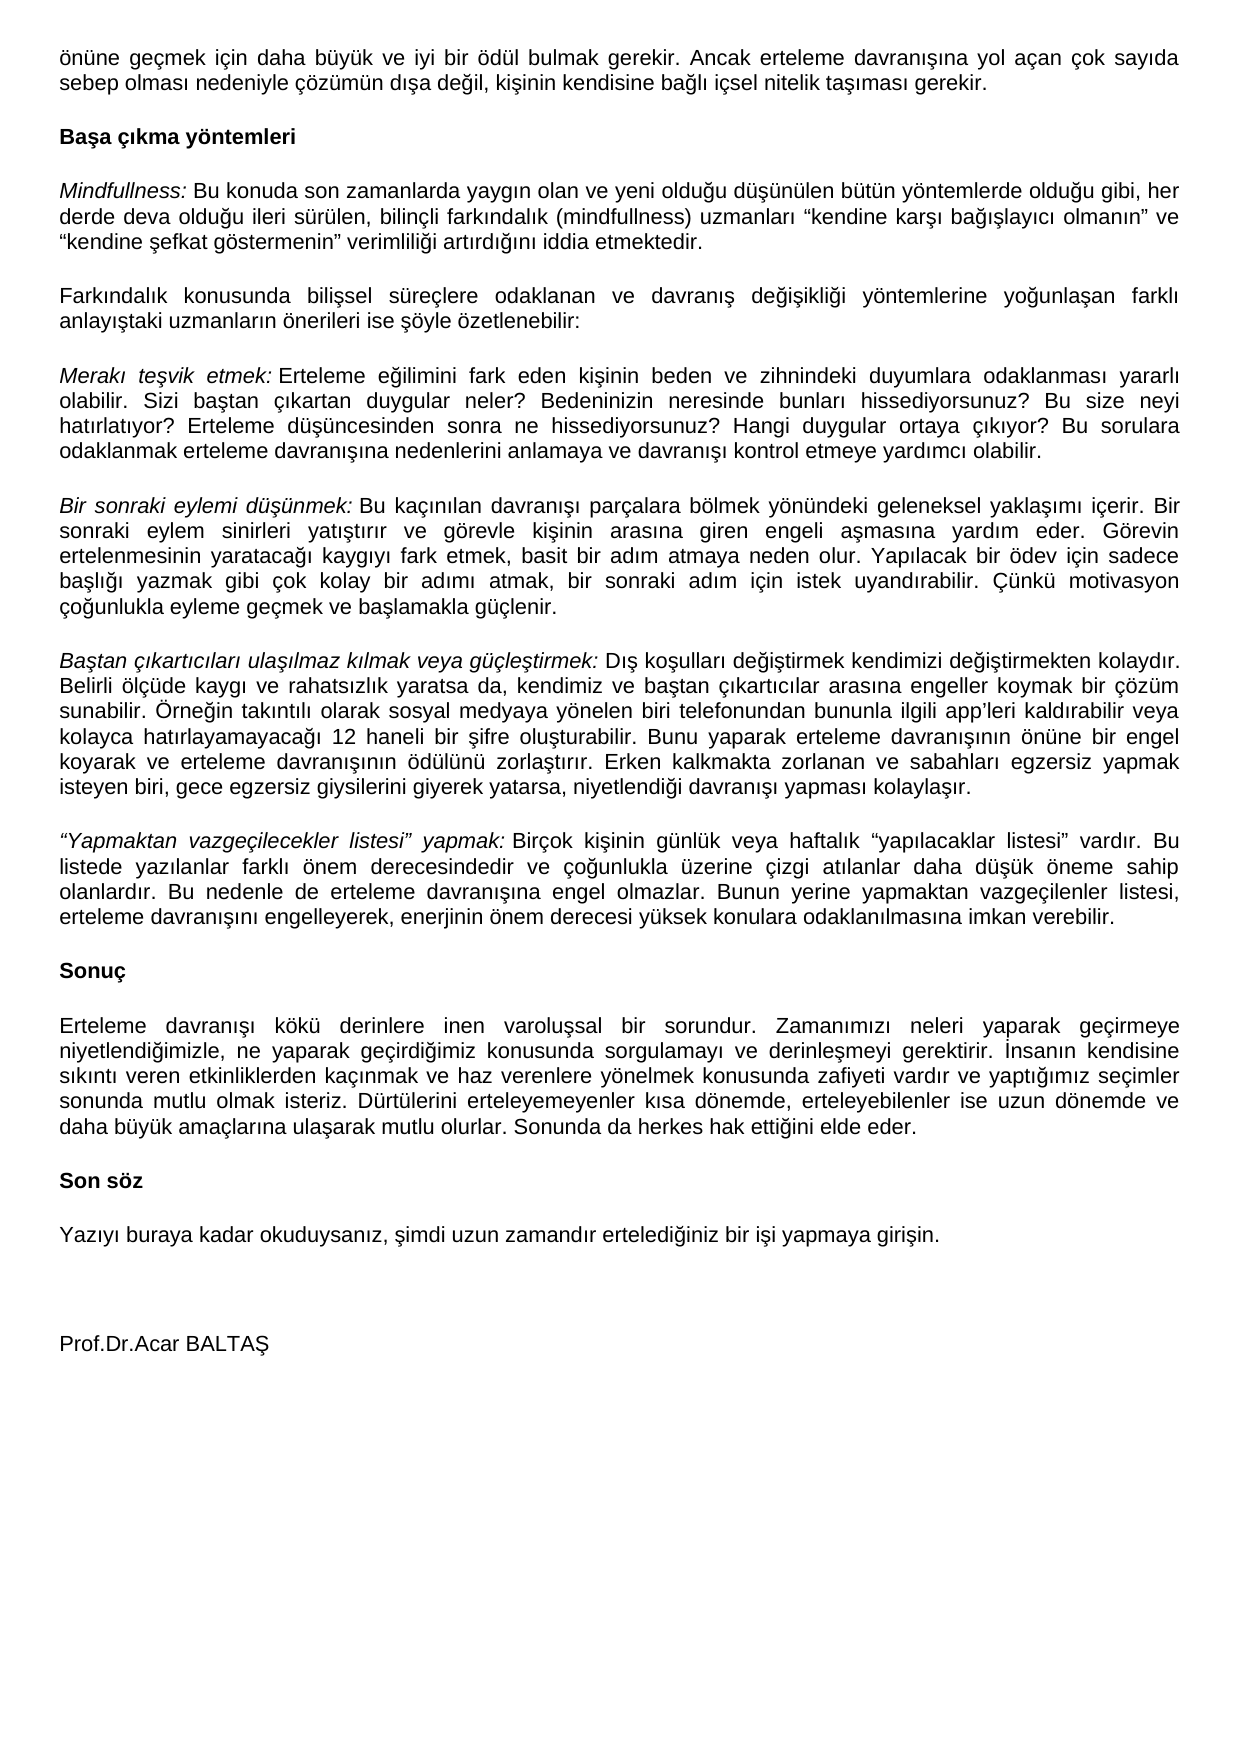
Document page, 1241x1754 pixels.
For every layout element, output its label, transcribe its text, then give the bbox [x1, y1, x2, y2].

text Farkındalık konusunda bilişsel süreçlere odaklanan ve davranış değişikliği yöntemlerine yoğunlaşan farklı anlayıştaki uzmanların önerileri ise şöyle özetlenebilir: [59, 283, 1181, 333]
text Yazıyı buraya kadar okuduysanız, şimdi uzun zamandır ertelediğiniz bir işi yapmaya girişin. [59, 1222, 1181, 1247]
text Merakı teşvik etmek: Erteleme eğilimini fark eden kişinin beden ve zihnindeki duyumlara odaklanması yararlı olabilir. Sizi baştan çıkartan duygular neler? Bedeninizin neresinde bunları hissediyorsunuz? Bu size neyi hatırlatıyor? Erteleme düşüncesinden sonra ne hissediyorsunuz? Hangi duygular ortaya çıkıyor? Bu sorulara odaklanmak erteleme davranışına nedenlerini anlamaya ve davranışı kontrol etmeye yardımcı olabilir. [59, 363, 1181, 463]
text Mindfullness: Bu konuda son zamanlarda yaygın olan ve yeni olduğu düşünülen bütün yöntemlerde olduğu gibi, her derde deva olduğu ileri sürülen, bilinçli farkındalık (mindfullness) uzmanları “kendine karşı bağışlayıcı olmanın” ve “kendine şefkat göstermenin” verimliliği artırdığını iddia etmektedir. [59, 178, 1181, 254]
text Sonuç [59, 958, 1181, 983]
text Başa çıkma yöntemleri [59, 124, 1181, 149]
text Bir sonraki eylemi düşünmek: Bu kaçınılan davranışı parçalara bölmek yönündeki geleneksel yaklaşımı içerir. Bir sonraki eylem sinirleri yatıştırır ve görevle kişinin arasına giren engeli aşmasına yardım eder. Görevin ertelenmesinin yaratacağı kaygıyı fark etmek, basit bir adım atmaya neden olur. Yapılacak bir ödev için sadece başlığı yazmak gibi çok kolay bir adımı atmak, bir sonraki adım için istek uyandırabilir. Çünkü motivasyon çoğunlukla eyleme geçmek ve başlamakla güçlenir. [59, 493, 1181, 619]
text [59, 44, 1181, 95]
text Son söz [59, 1168, 1181, 1193]
text Erteleme davranışı kökü derinlere inen varoluşsal bir sorundur. Zamanımızı neleri yaparak geçirmeye niyetlendiğimizle, ne yaparak geçirdiğimiz konusunda sorgulamayı ve derinleşmeyi gerektirir. İnsanın kendisine sıkıntı veren etkinliklerden kaçınmak ve haz verenlere yönelmek konusunda zafiyeti vardır ve yaptığımız seçimler sonunda mutlu olmak isteriz. Dürtülerini erteleyemeyenler kısa dönemde, erteleyebilenler ise uzun dönemde ve daha büyük amaçlarına ulaşarak mutlu olurlar. Sonunda da herkes hak ettiğini elde eder. [59, 1013, 1181, 1139]
text “Yapmaktan vazgeçilecekler listesi” yapmak: Birçok kişinin günlük veya haftalık “yapılacaklar listesi” vardır. Bu listede yazılanlar farklı önem derecesindedir ve çoğunlukla üzerine çizgi atılanlar daha düşük öneme sahip olanlardır. Bu nedenle de erteleme davranışına engel olmazlar. Bunun yerine yapmaktan vazgeçilenler listesi, erteleme davranışını engelleyerek, enerjinin önem derecesi yüksek konulara odaklanılmasına imkan verebilir. [59, 828, 1181, 929]
text Baştan çıkartıcıları ulaşılmaz kılmak veya güçleştirmek: Dış koşulları değiştirmek kendimizi değiştirmekten kolaydır. Belirli ölçüde kaygı ve rahatsızlık yaratsa da, kendimiz ve baştan çıkartıcılar arasına engeller koymak bir çözüm sunabilir. Örneğin takıntılı olarak sosyal medyaya yönelen biri telefonundan bununla ilgili app’leri kaldırabilir veya kolayca hatırlayamayacağı 12 haneli bir şifre oluşturabilir. Bunu yaparak erteleme davranışının önüne bir engel koyarak ve erteleme davranışının ödülünü zorlaştırır. Erken kalkmakta zorlanan ve sabahları egzersiz yapmak isteyen biri, gece egzersiz giysilerini giyerek yatarsa, niyetlendiği davranışı yapması kolaylaşır. [59, 648, 1181, 799]
text Prof.Dr.Acar BALTAŞ [59, 1331, 1181, 1356]
